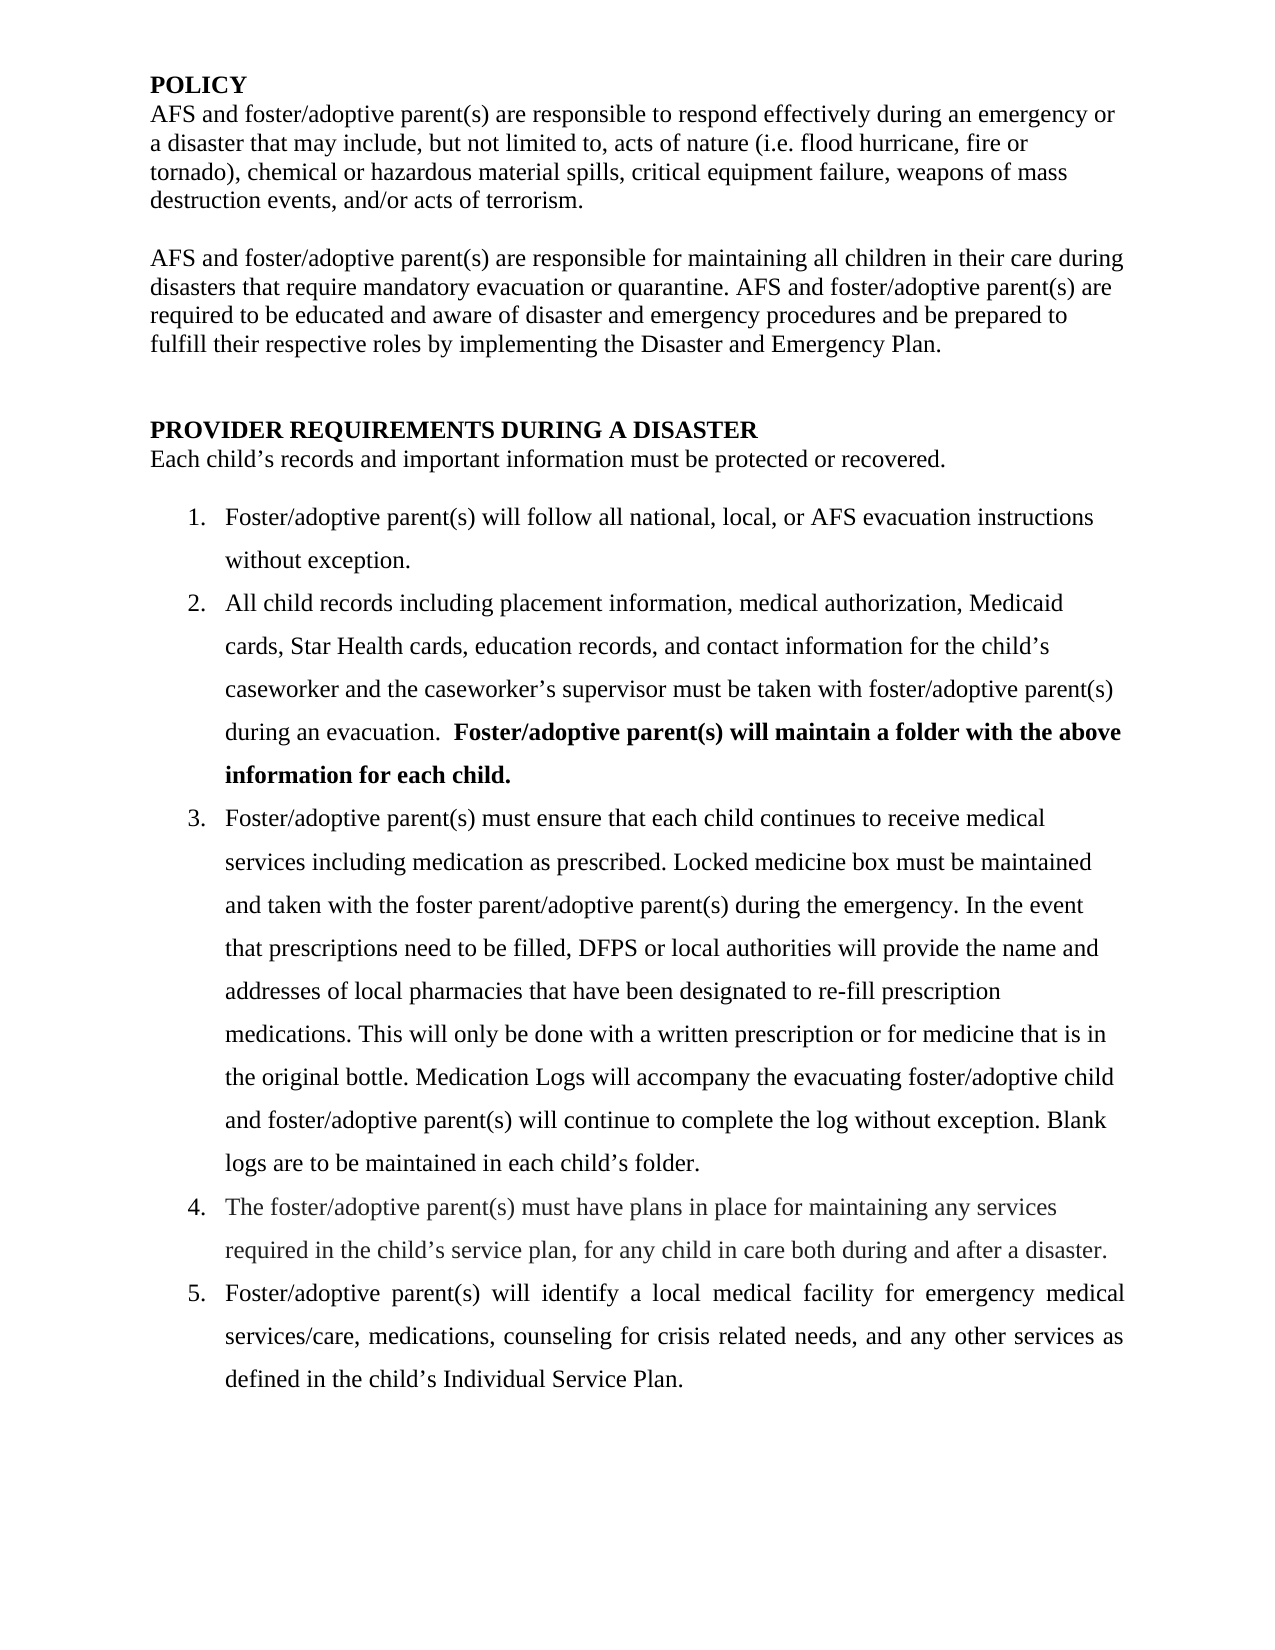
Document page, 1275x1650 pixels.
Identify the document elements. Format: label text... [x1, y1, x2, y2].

text AFS and foster/adoptive parent(s) are responsible to respond effectively during an emergency or a disaster that may include, but not limited to, acts of nature (i.e. flood hurricane, fire or tornado), chemical or hazardous material spills, critical equipment failure, weapons of mass destruction events, and/or acts of terrorism. [150, 99, 1125, 214]
list Foster/adoptive parent(s) will follow all national, local, or AFS evacuation instructions without exception. [187, 502, 1125, 573]
text POLICY [150, 70, 1125, 99]
text PROVIDER REQUIREMENTS DURING A DISASTER [150, 415, 1125, 444]
list Foster/adoptive parent(s) must ensure that each child continues to receive medical services including medication as prescribed. Locked medicine box must be maintained and taken with the foster parent/adoptive parent(s) during the emergency. In the event that prescriptions need to be filled, DFPS or local authorities will provide the name and addresses of local pharmacies that have been designated to re-fill prescription medications. This will only be done with a written prescription or for medicine that is in the original bottle. Medication Logs will accompany the evacuating foster/adoptive child and foster/adoptive parent(s) will continue to complete the log without exception. Blank logs are to be maintained in each child’s folder. [187, 803, 1125, 1177]
list All child records including placement information, medical authorization, Medicaid cards, Star Health cards, education records, and contact information for the child’s caseworker and the caseworker’s supervisor must be taken with foster/adoptive parent(s) during an evacuation. Foster/adoptive parent(s) will maintain a folder with the above information for each child. [187, 588, 1125, 789]
text AFS and foster/adoptive parent(s) are responsible for maintaining all children in their care during disasters that require mandatory evacuation or quarantine. AFS and foster/adoptive parent(s) are required to be educated and aware of disaster and emergency procedures and be prepared to fulfill their respective roles by implementing the Disaster and Emergency Plan. [150, 243, 1125, 358]
list Foster/adoptive parent(s) will identify a local medical facility for emergency medical services/care, medications, counseling for crisis related needs, and any other services as defined in the child’s Individual Service Plan. [187, 1278, 1125, 1393]
text Each child’s records and important information must be protected or recovered. [150, 444, 1125, 473]
list The foster/adoptive parent(s) must have plans in place for maintaining any services required in the child’s service plan, for any child in care both during and after a disaster. [187, 1192, 1125, 1263]
